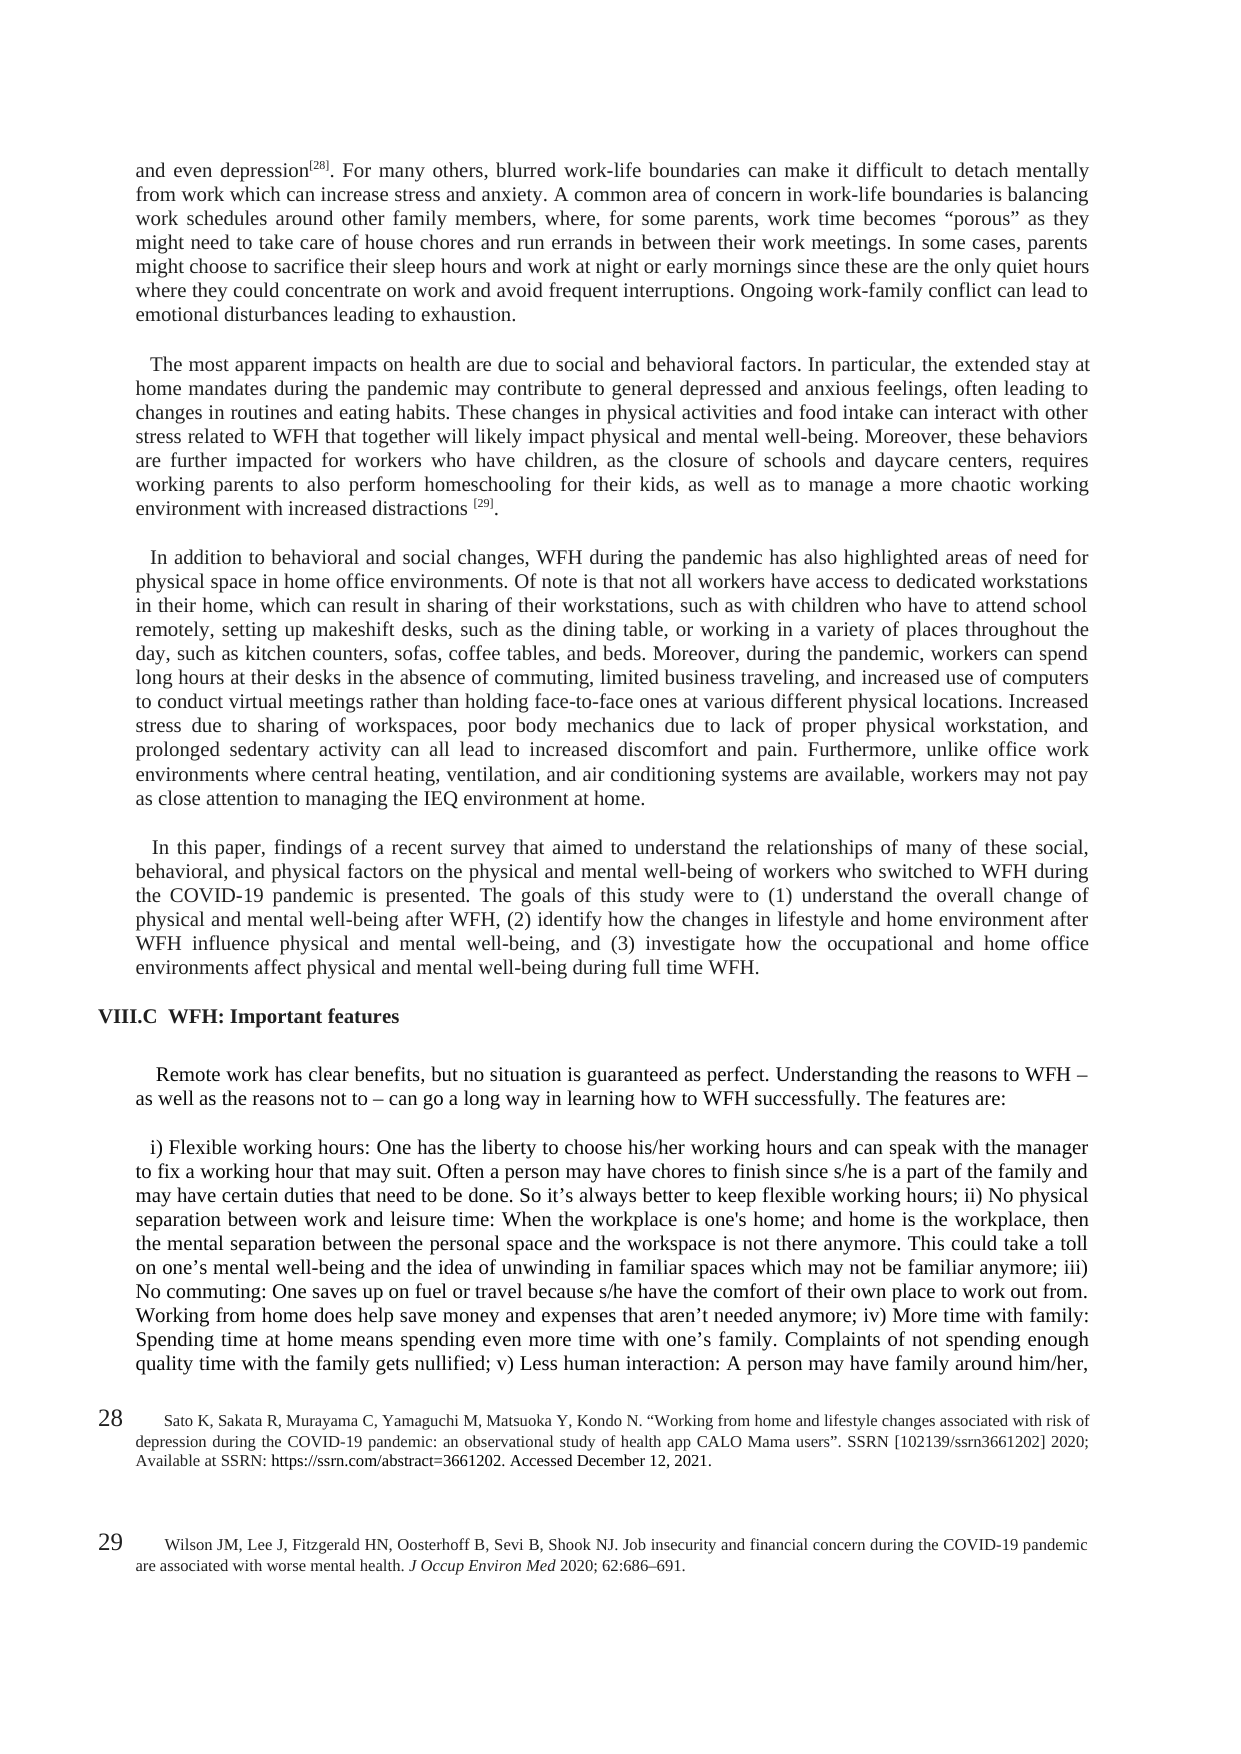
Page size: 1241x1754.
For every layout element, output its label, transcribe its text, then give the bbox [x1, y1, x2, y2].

text VIII.C WFH: Important features [98, 1004, 1090, 1028]
text The most apparent impacts on health are due to social and behavioral factors. In particular, the extended stay at home mandates during the pandemic may contribute to general depressed and anxious feelings, often leading to changes in routines and eating habits. These changes in physical activities and food intake can interact with other stress related to WFH that together will likely impact physical and mental well-being. Moreover, these behaviors are further impacted for workers who have children, as the closure of schools and daycare centers, requires working parents to also perform homeschooling for their kids, as well as to manage a more chaotic working environment with increased distractions []. [98, 351, 1090, 520]
text In addition to behavioral and social changes, WFH during the pandemic has also highlighted areas of need for physical space in home office environments. Of note is that not all workers have access to dedicated workstations in their home, which can result in sharing of their workstations, such as with children who have to attend school remotely, setting up makeshift desks, such as the dining table, or working in a variety of places throughout the day, such as kitchen counters, sofas, coffee tables, and beds. Moreover, during the pandemic, workers can spend long hours at their desks in the absence of commuting, limited business traveling, and increased use of computers to conduct virtual meetings rather than holding face-to-face ones at various different physical locations. Increased stress due to sharing of workspaces, poor body mechanics due to lack of proper physical workstation, and prolonged sedentary activity can all lead to increased discomfort and pain. Furthermore, unlike office work environments where central heating, ventilation, and air conditioning systems are available, workers may not pay as close attention to managing the IEQ environment at home. [98, 545, 1090, 809]
text In this paper, findings of a recent survey that aimed to understand the relationships of many of these social, behavioral, and physical factors on the physical and mental well-being of workers who switched to WFH during the COVID-19 pandemic is presented. The goals of this study were to (1) understand the overall change of physical and mental well-being after WFH, (2) identify how the changes in lifestyle and home environment after WFH influence physical and mental well-being, and (3) investigate how the occupational and home office environments affect physical and mental well-being during full time WFH. [98, 834, 1090, 979]
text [98, 1135, 1090, 1375]
text Remote work has clear benefits, but no situation is guaranteed as perfect. Understanding the reasons to WFH – as well as the reasons not to – can go a long way in learning how to WFH successfully. The features are: [98, 1062, 1090, 1110]
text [98, 158, 1090, 326]
